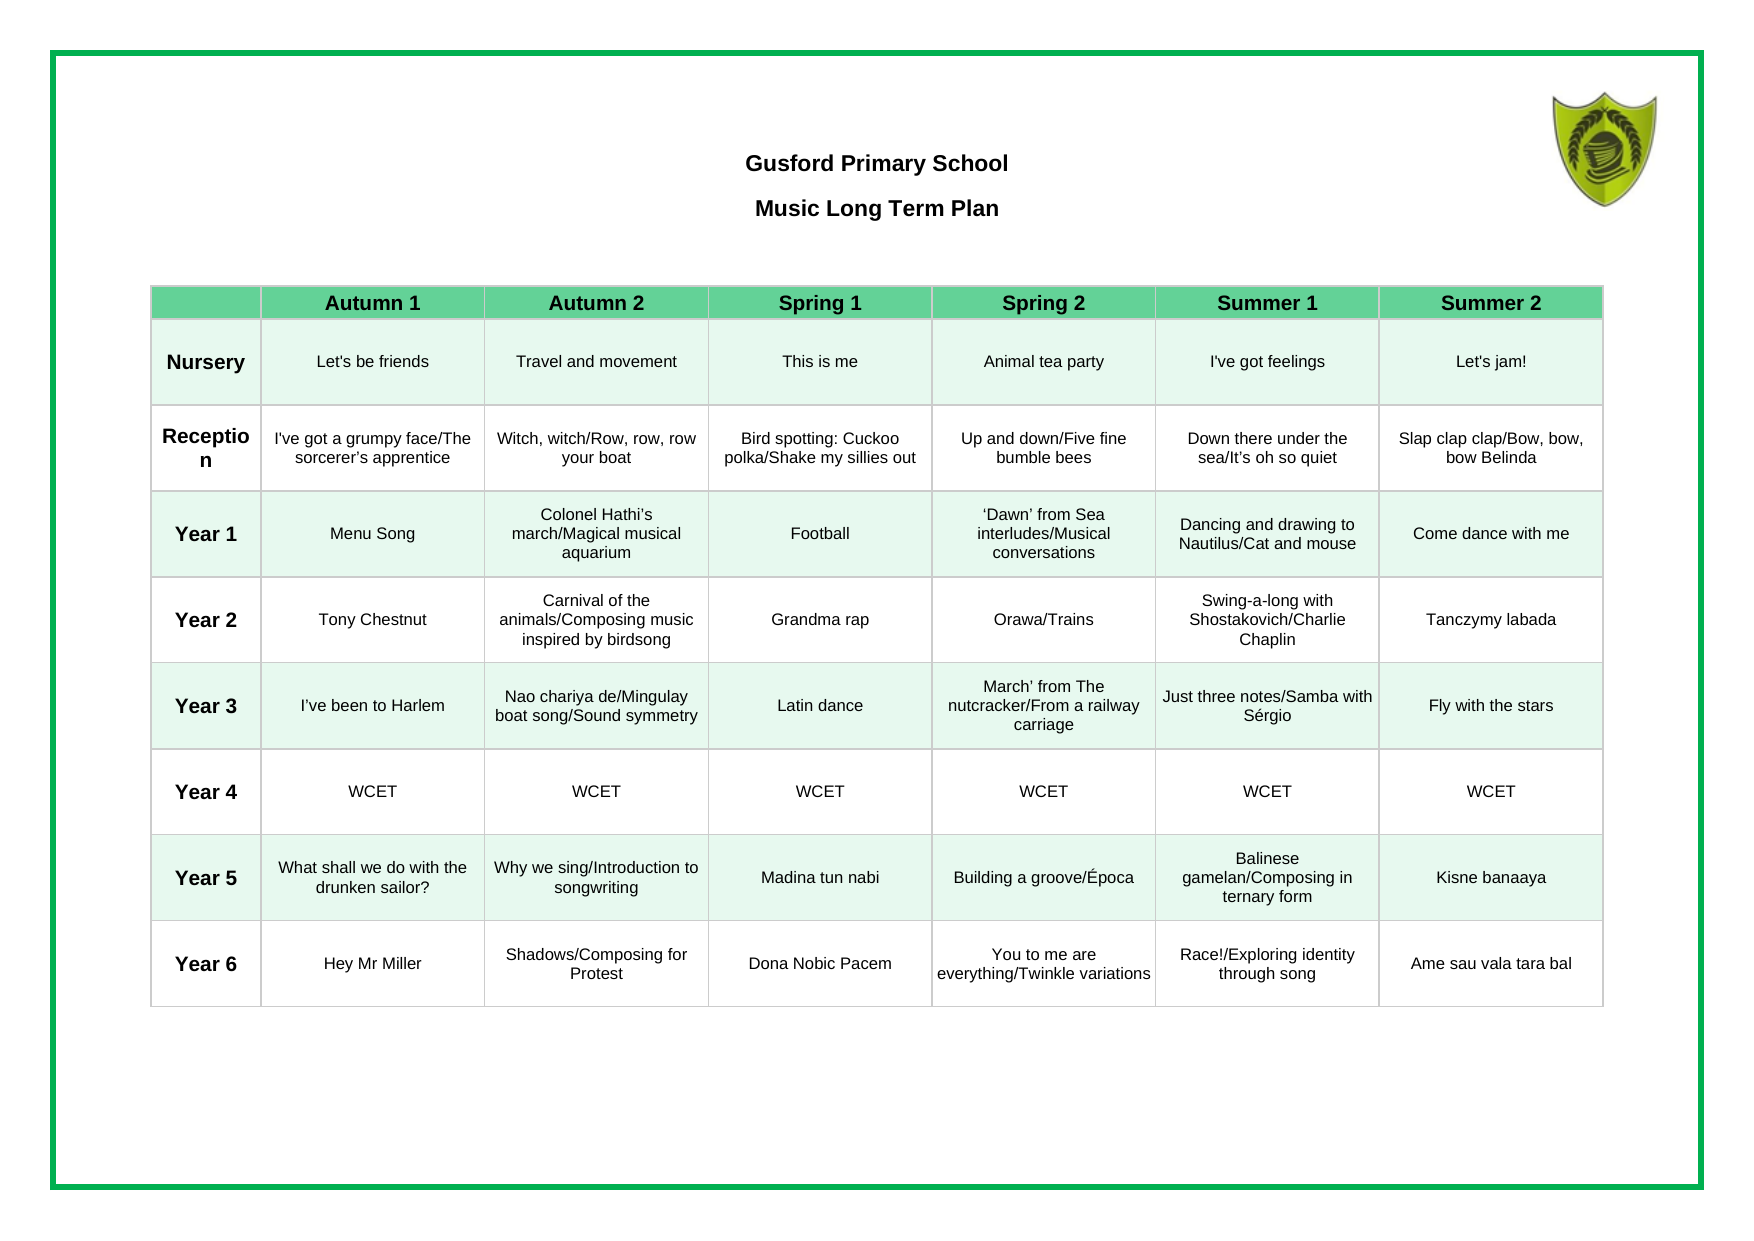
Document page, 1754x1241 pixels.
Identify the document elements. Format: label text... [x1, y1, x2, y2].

table_cell Let's be friends [262, 320, 484, 404]
table_cell Nursery [152, 320, 260, 404]
table_cell Year 5 [152, 835, 260, 920]
table_cell Dancing and drawing to Nautilus/Cat and mouse [1156, 492, 1378, 576]
table_cell Slap clap clap/Bow, bow, bow Belinda [1380, 406, 1602, 490]
table_cell Tanczymy labada [1380, 578, 1602, 662]
table_header Autumn 2 [485, 287, 708, 318]
table_cell What shall we do with the drunken sailor? [262, 835, 484, 920]
table_cell Just three notes/Samba with Sérgio [1156, 663, 1378, 748]
table_cell Reception [152, 406, 260, 490]
table_cell Grandma rap [709, 578, 931, 662]
table_cell Come dance with me [1380, 492, 1602, 576]
table_cell Let's jam! [1380, 320, 1602, 404]
table_cell Witch, witch/Row, row, row your boat [485, 406, 708, 490]
table_header [152, 287, 260, 318]
table_cell I’ve been to Harlem [262, 663, 484, 748]
table_cell Ame sau vala tara bal [1380, 921, 1602, 1006]
table_cell Balinese gamelan/Composing in ternary form [1156, 835, 1378, 920]
table_cell Year 1 [152, 492, 260, 576]
table_cell Year 4 [152, 750, 260, 834]
table_cell Bird spotting: Cuckoo polka/Shake my sillies out [709, 406, 931, 490]
table_cell Carnival of the animals/Composing music inspired by birdsong [485, 578, 708, 662]
table_cell Down there under the sea/It’s oh so quiet [1156, 406, 1378, 490]
table_cell I've got feelings [1156, 320, 1378, 404]
table_cell March’ from The nutcracker/From a railway carriage [933, 663, 1155, 748]
table_cell Shadows/Composing for Protest [485, 921, 708, 1006]
table_cell WCET [485, 750, 708, 834]
table_cell Nao chariya de/Mingulay boat song/Sound symmetry [485, 663, 708, 748]
table_cell Swing-a-long with Shostakovich/Charlie Chaplin [1156, 578, 1378, 662]
table_cell Fly with the stars [1380, 663, 1602, 748]
table_cell Year 6 [152, 921, 260, 1006]
table_cell Menu Song [262, 492, 484, 576]
table_cell WCET [933, 750, 1155, 834]
table_cell ‘Dawn’ from Sea interludes/Musical conversations [933, 492, 1155, 576]
table_cell WCET [709, 750, 931, 834]
table_cell Colonel Hathi’s march/Magical musical aquarium [485, 492, 708, 576]
text Gusford Primary School [150, 150, 1542, 176]
table_cell WCET [262, 750, 484, 834]
table_cell Year 3 [152, 663, 260, 748]
table_cell Tony Chestnut [262, 578, 484, 662]
table_header Autumn 1 [262, 287, 484, 318]
table_cell Why we sing/Introduction to songwriting [485, 835, 708, 920]
text Music Long Term Plan [150, 195, 1604, 221]
table_cell Dona Nobic Pacem [709, 921, 931, 1006]
table_cell Animal tea party [933, 320, 1155, 404]
table_cell Kisne banaaya [1380, 835, 1602, 920]
table_cell Building a groove/Época [933, 835, 1155, 920]
table_header Summer 2 [1380, 287, 1602, 318]
table_cell You to me are everything/Twinkle variations [933, 921, 1155, 1006]
picture [1542, 81, 1665, 211]
table_cell Orawa/Trains [933, 578, 1155, 662]
table_cell Race!/Exploring identity through song [1156, 921, 1378, 1006]
table_cell Madina tun nabi [709, 835, 931, 920]
table_cell Latin dance [709, 663, 931, 748]
table_cell Year 2 [152, 578, 260, 662]
table_header Spring 2 [933, 287, 1155, 318]
table_header Summer 1 [1156, 287, 1378, 318]
table_cell Travel and movement [485, 320, 708, 404]
table_header Spring 1 [709, 287, 931, 318]
table_cell Hey Mr Miller [262, 921, 484, 1006]
table_cell WCET [1380, 750, 1602, 834]
table_cell This is me [709, 320, 931, 404]
table_cell WCET [1156, 750, 1378, 834]
table_cell Football [709, 492, 931, 576]
table_cell Up and down/Five fine bumble bees [933, 406, 1155, 490]
table_cell I've got a grumpy face/The sorcerer’s apprentice [262, 406, 484, 490]
